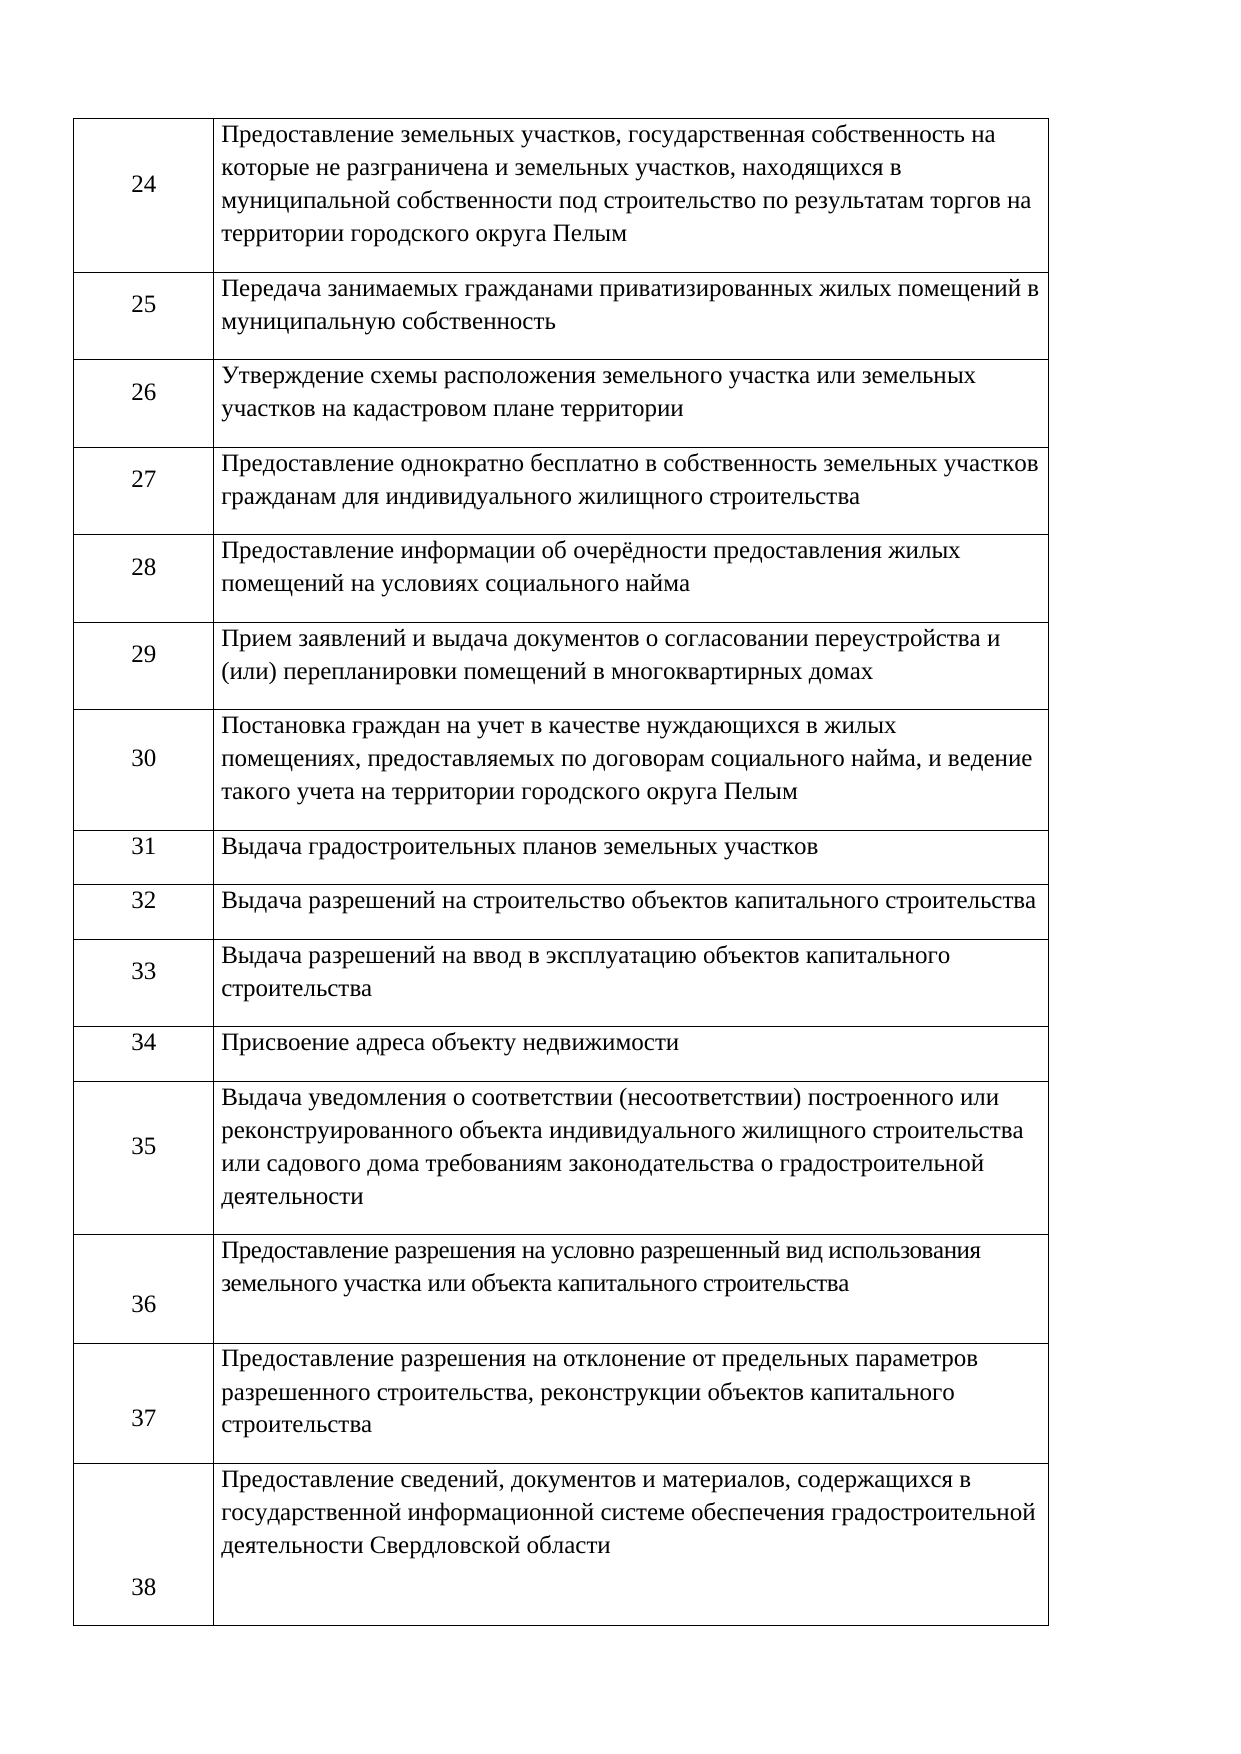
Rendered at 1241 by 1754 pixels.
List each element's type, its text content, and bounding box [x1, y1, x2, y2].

table_cell Предоставление однократно бесплатно в собственность земельных участков гражданам для индивидуального жилищного строительства [214, 448, 1048, 534]
table_cell 28 [74, 535, 213, 622]
table_cell Предоставление информации об очерёдности предоставления жилых помещений на условиях социального найма [214, 535, 1048, 622]
table_cell 38 [74, 1464, 213, 1625]
table_cell Присвоение адреса объекту недвижимости [214, 1027, 1048, 1081]
table_cell Предоставление разрешения на отклонение от предельных параметров разрешенного строительства, реконструкции объектов капитального строительства [214, 1344, 1048, 1463]
table_cell 37 [74, 1344, 213, 1463]
table_cell 27 [74, 448, 213, 534]
table_cell Предоставление земельных участков, государственная собственность на которые не разграничена и земельных участков, находящихся в муниципальной собственности под строительство по результатам торгов на территории городского округа Пелым [214, 119, 1048, 272]
table_cell 36 [74, 1235, 213, 1342]
table_cell 24 [74, 119, 213, 272]
table_cell Прием заявлений и выдача документов о согласовании переустройства и (или) перепланировки помещений в многоквартирных домах [214, 623, 1048, 709]
table_cell Выдача разрешений на строительство объектов капитального строительства [214, 885, 1048, 939]
table_cell 30 [74, 710, 213, 830]
table_cell 32 [74, 885, 213, 939]
table_cell Утверждение схемы расположения земельного участка или земельных участков на кадастровом плане территории [214, 360, 1048, 447]
table_cell 26 [74, 360, 213, 447]
table_cell 34 [74, 1027, 213, 1081]
table_cell Передача занимаемых гражданами приватизированных жилых помещений в муниципальную собственность [214, 273, 1048, 359]
table_cell 25 [74, 273, 213, 359]
table_cell 31 [74, 831, 213, 884]
table_cell Выдача градостроительных планов земельных участков [214, 831, 1048, 884]
table_cell 35 [74, 1082, 213, 1234]
table_cell 29 [74, 623, 213, 709]
table_cell Постановка граждан на учет в качестве нуждающихся в жилых помещениях, предоставляемых по договорам социального найма, и ведение такого учета на территории городского округа Пелым [214, 710, 1048, 830]
table_cell Предоставление разрешения на условно разрешенный вид использования земельного участка или объекта капитального строительства [214, 1235, 1048, 1342]
table_cell Выдача уведомления о соответствии (несоответствии) построенного или реконструированного объекта индивидуального жилищного строительства или садового дома требованиям законодательства о градостроительной деятельности [214, 1082, 1048, 1234]
table_cell Выдача разрешений на ввод в эксплуатацию объектов капитального строительства [214, 940, 1048, 1026]
table_cell 33 [74, 940, 213, 1026]
table_cell Предоставление сведений, документов и материалов, содержащихся в государственной информационной системе обеспечения градостроительной деятельности Свердловской области [214, 1464, 1048, 1625]
